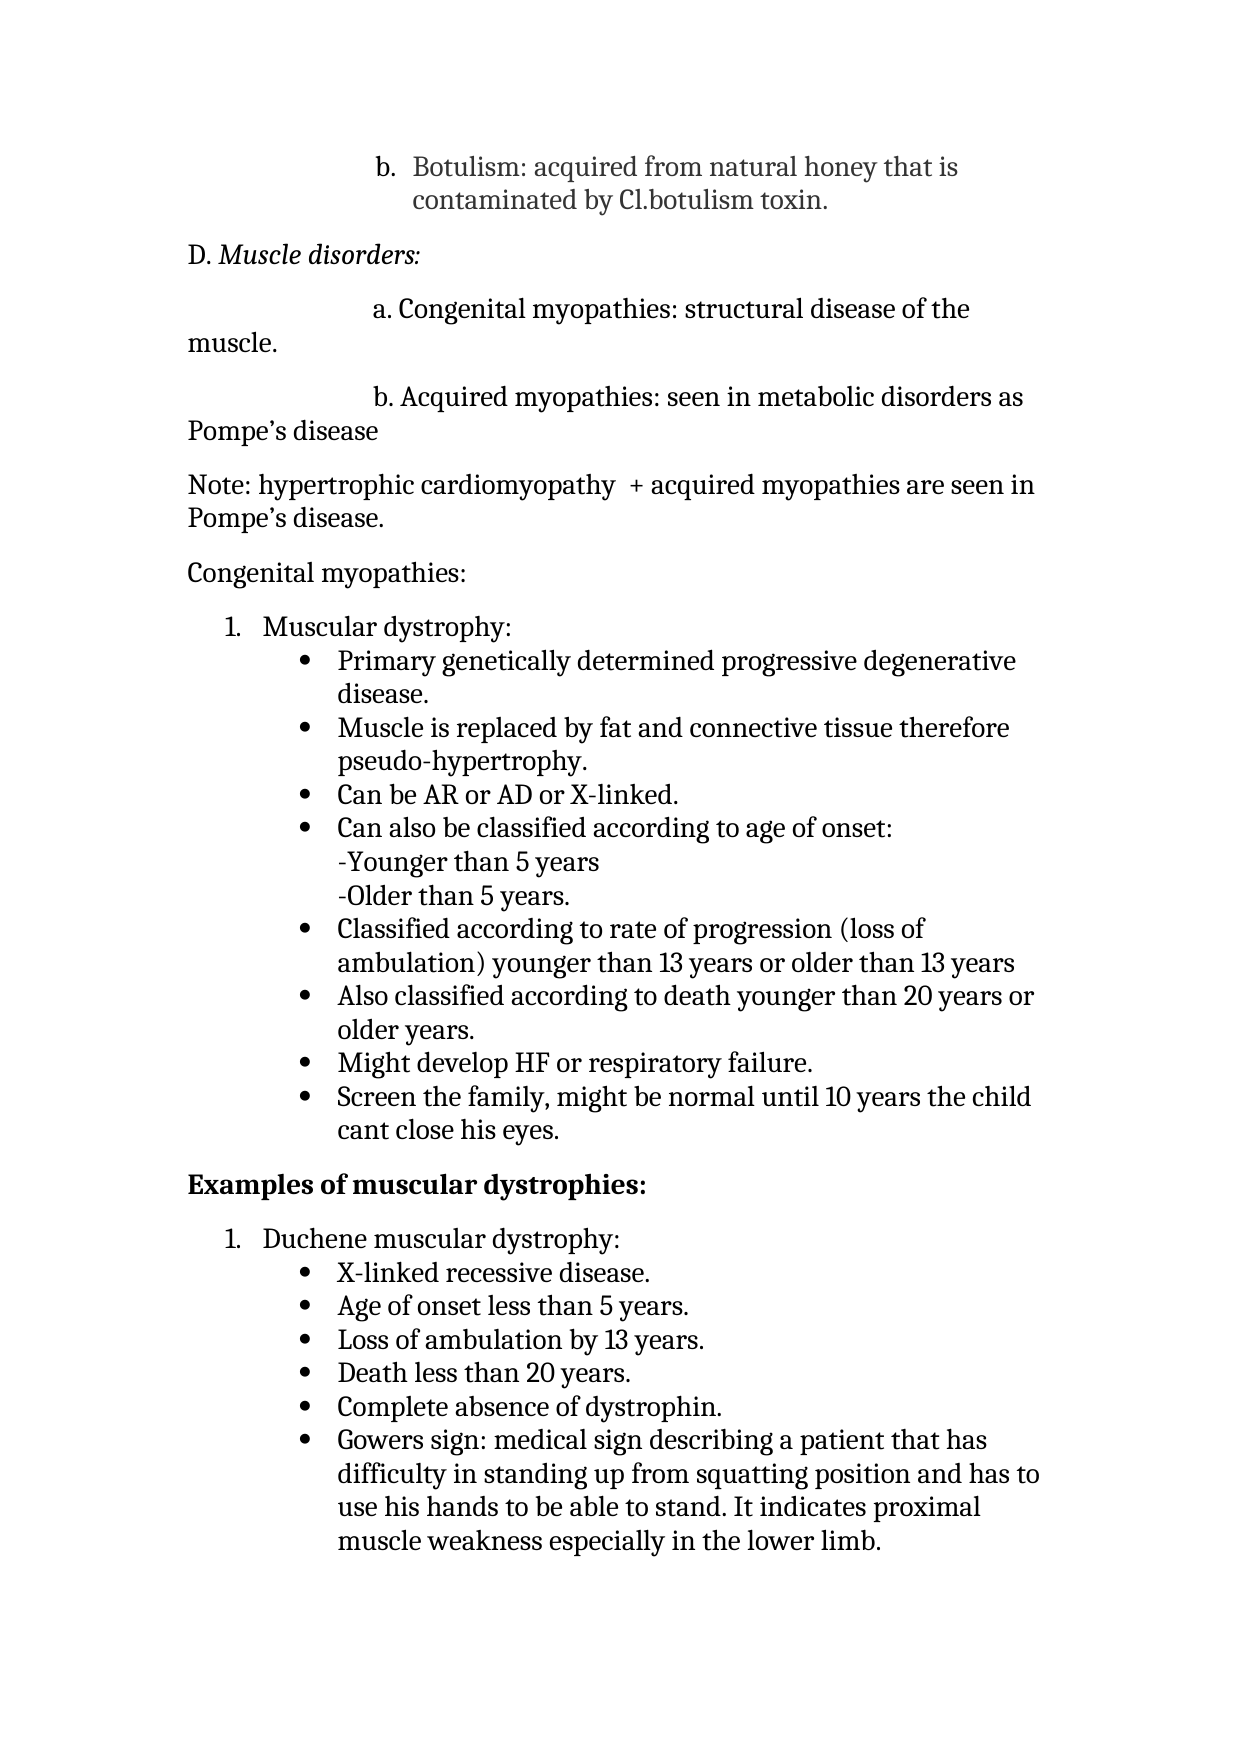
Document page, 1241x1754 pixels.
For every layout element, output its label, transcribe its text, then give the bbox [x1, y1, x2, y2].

text D. Muscle disorders: [187, 238, 1053, 271]
list Muscle is replaced by fat and connective tissue therefore pseudo-hypertrophy. [300, 711, 1053, 778]
list Might develop HF or respiratory failure. [300, 1046, 1053, 1080]
list contaminated by Cl.botulism toxin. [412, 183, 1053, 217]
list Screen the family, might be normal until 10 years the child cant close his eyes. [300, 1080, 1053, 1147]
list Muscular dystrophy: [225, 610, 1053, 644]
text Examples of muscular dystrophies: [187, 1168, 1053, 1201]
list Primary genetically determined progressive degenerative disease. [300, 644, 1053, 711]
list Age of onset less than 5 years. [300, 1289, 1053, 1323]
list Gowers sign: medical sign describing a patient that has difficulty in standing up from squatting position and has to use his hands to be able to stand. It indicates proximal muscle weakness especially in the lower limb. [300, 1423, 1053, 1558]
list Botulism: acquired from natural honey that is [375, 150, 1053, 183]
text Note: hypertrophic cardiomyopathy + acquired myopathies are seen in Pompe’s disease. [187, 468, 1053, 535]
list Also classified according to death younger than 20 years or older years. [300, 979, 1053, 1046]
list Duchene muscular dystrophy: [225, 1222, 1053, 1256]
list -Younger than 5 years [337, 845, 1053, 879]
list Can also be classified according to age of onset: [300, 812, 1053, 845]
list Can be AR or AD or X-linked. [300, 778, 1053, 812]
list Complete absence of dystrophin. [300, 1390, 1053, 1423]
list Death less than 20 years. [300, 1356, 1053, 1390]
text Congenital myopathies: [187, 556, 1053, 589]
list -Older than 5 years. [337, 879, 1053, 912]
text a. Congenital myopathies: structural disease of the muscle. [187, 292, 1053, 359]
list Classified according to rate of progression (loss of ambulation) younger than 13 years or older than 13 years [300, 912, 1053, 979]
list Loss of ambulation by 13 years. [300, 1323, 1053, 1356]
list X-linked recessive disease. [300, 1256, 1053, 1289]
text b. Acquired myopathies: seen in metabolic disorders as Pompe’s disease [187, 380, 1053, 447]
